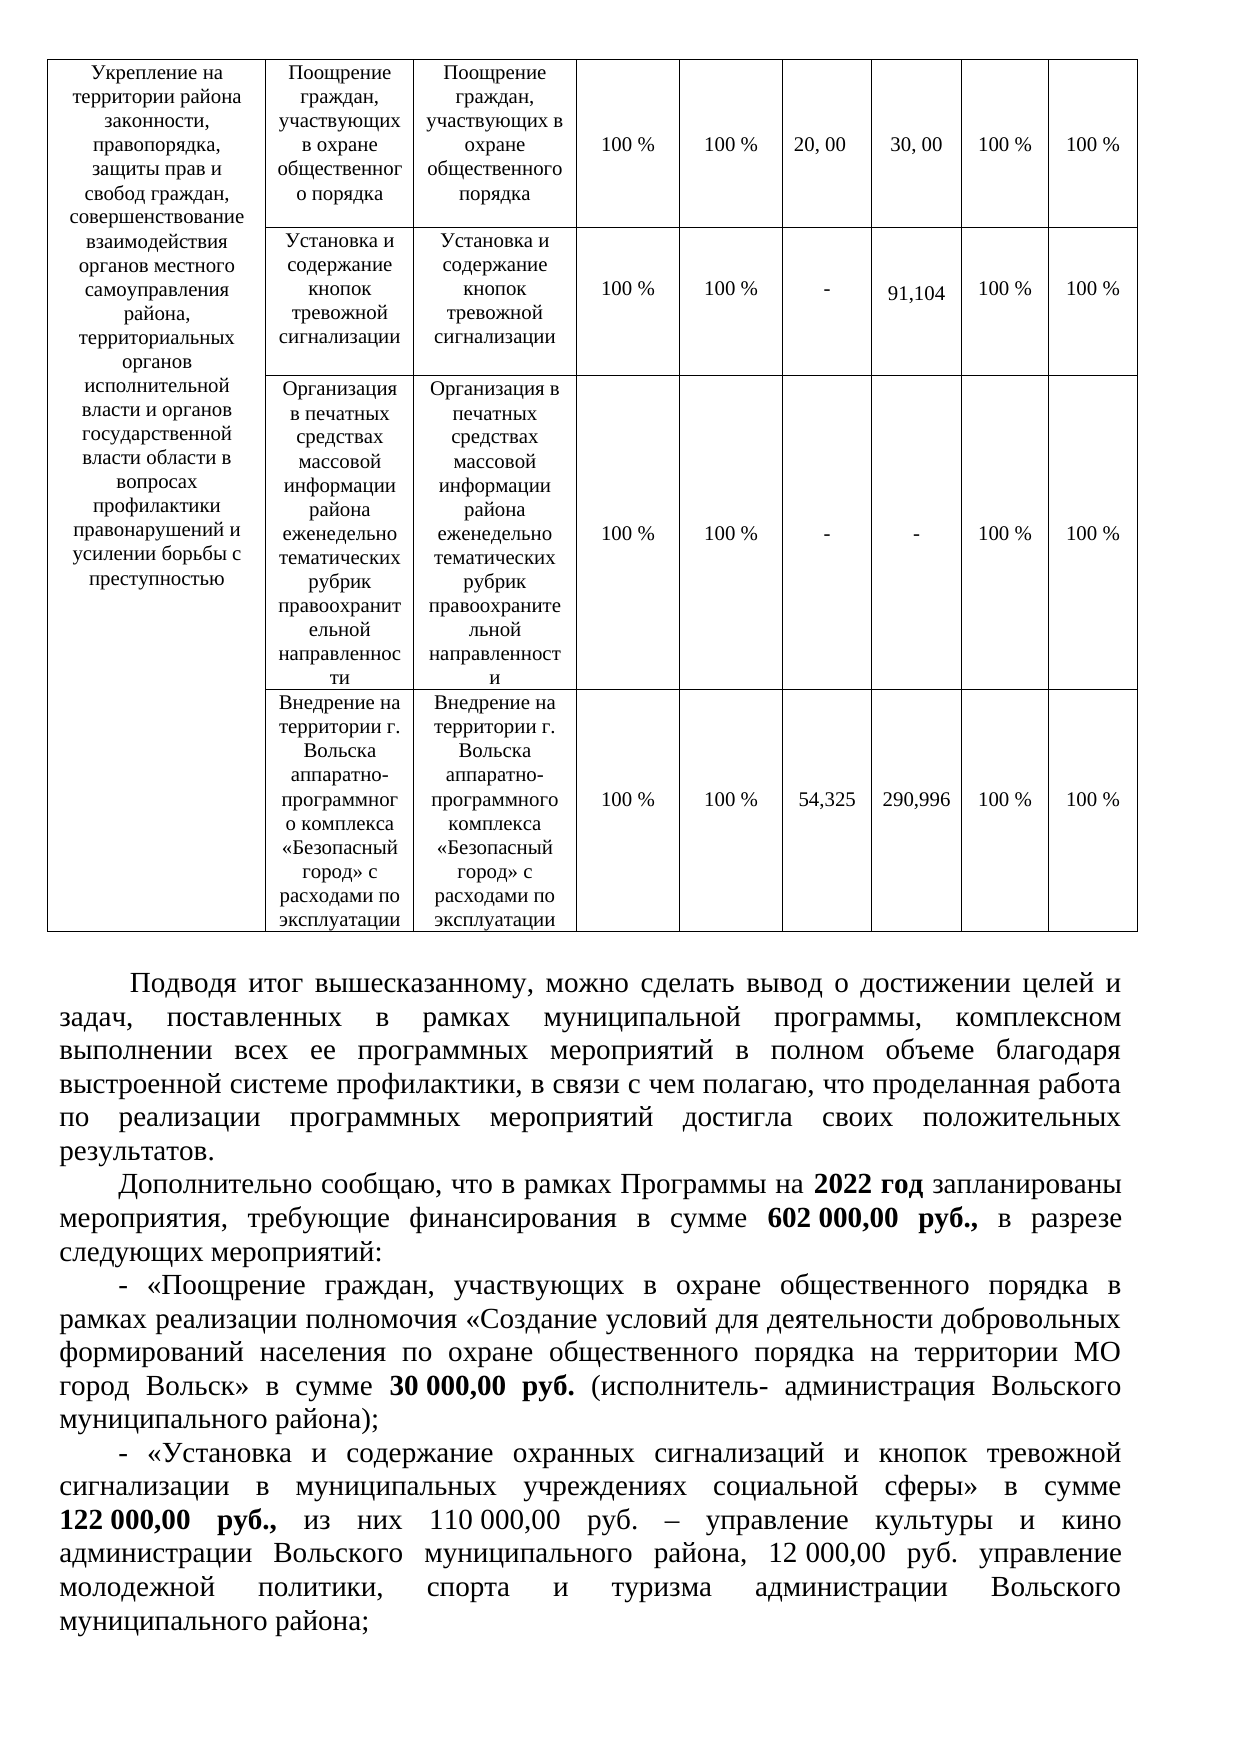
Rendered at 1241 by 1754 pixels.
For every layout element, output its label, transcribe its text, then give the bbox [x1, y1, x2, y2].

text Дополнительно сообщаю, что в рамках Программы на 2022 год запланированы мероприятия, требующие финансирования в сумме 602 000,00 руб., в разрезе следующих мероприятий: [59, 1167, 1122, 1267]
table_cell Внедрение на территории г. Вольска аппаратно-программного комплекса «Безопасный город» с расходами по эксплуатации [266, 690, 413, 931]
table_cell 30, 00 [872, 60, 961, 227]
table_cell 100 % [1049, 690, 1137, 931]
table_cell 100 % [577, 60, 679, 227]
table_cell 100 % [962, 60, 1048, 227]
table_cell 100 % [1049, 376, 1137, 689]
table_cell 100 % [577, 376, 679, 689]
table_cell Установка и содержание кнопок тревожной сигнализации [414, 228, 576, 375]
table_cell 100 % [962, 228, 1048, 375]
table_cell 100 % [962, 376, 1048, 689]
table_cell 100 % [680, 690, 782, 931]
table_cell 100 % [680, 60, 782, 227]
text Подводя итог вышесказанному, можно сделать вывод о достижении целей и задач, поставленных в рамках муниципальной программы, комплексном выполнении всех ее программных мероприятий в полном объеме благодаря выстроенной системе профилактики, в связи с чем полагаю, что проделанная работа по реализации программных мероприятий достигла своих положительных результатов. [59, 965, 1122, 1167]
table_cell 20, 00 [783, 60, 871, 227]
table_cell Укрепление на территории района законности, правопорядка, защиты прав и свобод граждан, совершенствование взаимодействия органов местного самоуправления района, территориальных органов исполнительной власти и органов государственной власти области в вопросах профилактики правонарушений и усилении борьбы с преступностью [48, 60, 265, 931]
table_cell Организация в печатных средствах массовой информации района еженедельно тематических рубрик правоохранительной направленности [266, 376, 413, 689]
table_cell 100 % [680, 376, 782, 689]
table_cell 100 % [680, 228, 782, 375]
table_cell Организация в печатных средствах массовой информации района еженедельно тематических рубрик правоохранительной направленности [414, 376, 576, 689]
table_cell Внедрение на территории г. Вольска аппаратно-программного комплекса «Безопасный город» с расходами по эксплуатации [414, 690, 576, 931]
table_cell 54,325 [783, 690, 871, 931]
table_cell 100 % [577, 228, 679, 375]
table_cell Поощрение граждан, участвующих в охране общественного порядка [414, 60, 576, 227]
text - «Поощрение граждан, участвующих в охране общественного порядка в рамках реализации полномочия «Создание условий для деятельности добровольных формирований населения по охране общественного порядка на территории МО город Вольск» в сумме 30 000,00 руб. (исполнитель- администрация Вольского муниципального района); [59, 1267, 1122, 1435]
table_cell 100 % [1049, 228, 1137, 375]
table_cell - [872, 376, 961, 689]
table_cell 91,104 [872, 228, 961, 375]
table_cell 100 % [577, 690, 679, 931]
table_cell 290,996 [872, 690, 961, 931]
table_cell 100 % [962, 690, 1048, 931]
table_cell 100 % [1049, 60, 1137, 227]
text - «Установка и содержание охранных сигнализаций и кнопок тревожной сигнализации в муниципальных учреждениях социальной сферы» в сумме 122 000,00 руб., из них 110 000,00 руб. – управление культуры и кино администрации Вольского муниципального района, 12 000,00 руб. управление молодежной политики, спорта и туризма администрации Вольского муниципального района; [59, 1435, 1122, 1636]
table_cell Поощрение граждан, участвующих в охране общественного порядка [266, 60, 413, 227]
table_cell - [783, 228, 871, 375]
table_cell - [783, 376, 871, 689]
table_cell Установка и содержание кнопок тревожной сигнализации [266, 228, 413, 375]
